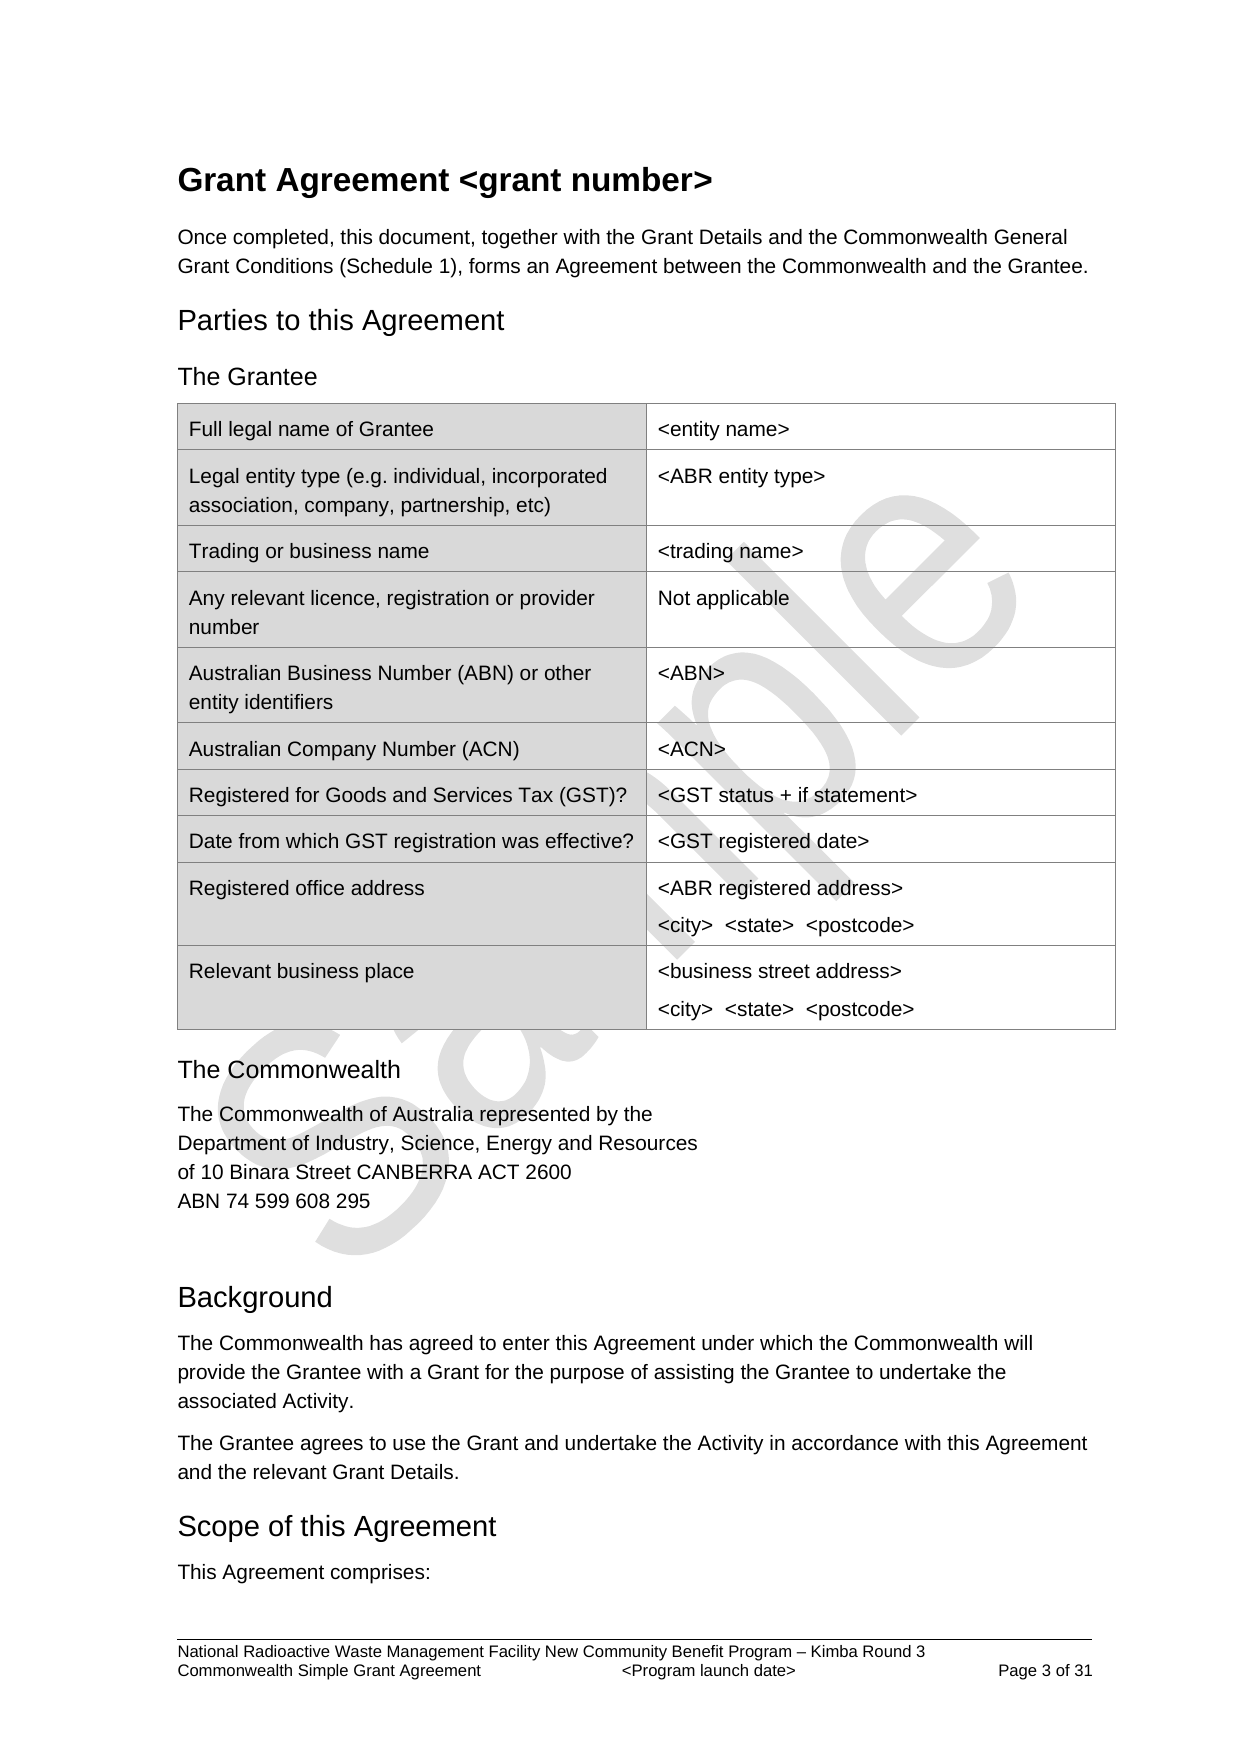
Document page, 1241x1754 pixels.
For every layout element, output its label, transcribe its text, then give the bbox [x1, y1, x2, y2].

list This Agreement comprises: [177, 1555, 1092, 1584]
table_cell Legal entity type (e.g. individual, incorporated association, company, partnership, etc) [178, 450, 646, 525]
table_cell Not applicable [647, 572, 1115, 647]
table_cell Registered for Goods and Services Tax (GST)? [178, 770, 646, 815]
subtitle Scope of this Agreement [177, 1509, 1092, 1542]
table_cell Australian Company Number (ACN) [178, 723, 646, 769]
table_cell <ABR entity type> [647, 450, 1115, 525]
table_header Full legal name of Grantee [178, 404, 646, 449]
table_cell <ABR registered address> <city> <state> <postcode> [647, 863, 1115, 945]
table_cell Australian Business Number (ABN) or other entity identifiers [178, 648, 646, 722]
table_cell <GST registered date> [647, 816, 1115, 861]
table_cell <business street address> <city> <state> <postcode> [647, 946, 1115, 1029]
table_cell <ABN> [647, 648, 1115, 722]
subtitle Parties to this Agreement [177, 303, 1092, 336]
table_cell <GST status + if statement> [647, 770, 1115, 815]
table_cell <trading name> [647, 526, 1115, 571]
text The Commonwealth of Australia represented by the Department of Industry, Science, Energy and Resources of 10 Binara Street CANBERRA ACT 2600 ABN 74 599 608 295 [177, 1096, 1092, 1213]
text The Grantee agrees to use the Grant and undertake the Activity in accordance with this Agreement and the relevant Grant Details. [177, 1426, 1092, 1484]
table_cell Registered office address [178, 863, 646, 945]
table_cell Relevant business place [178, 946, 646, 1029]
table_cell Trading or business name [178, 526, 646, 571]
text The Commonwealth has agreed to enter this Agreement under which the Commonwealth will provide the Grantee with a Grant for the purpose of assisting the Grantee to undertake the associated Activity. [177, 1326, 1092, 1413]
text Once completed, this document, together with the Grant Details and the Commonwealth General Grant Conditions (Schedule 1), forms an Agreement between the Commonwealth and the Grantee. [177, 219, 1092, 278]
table_cell <ACN> [647, 723, 1115, 769]
subtitle Background [177, 1279, 1092, 1313]
subtitle Grant Agreement <grant number> [177, 160, 1092, 199]
subtitle The Commonwealth [177, 1054, 1092, 1084]
table_header <entity name> [647, 404, 1115, 449]
subtitle The Grantee [177, 361, 1092, 391]
table_cell Date from which GST registration was effective? [178, 816, 646, 861]
table_cell Any relevant licence, registration or provider number [178, 572, 646, 647]
